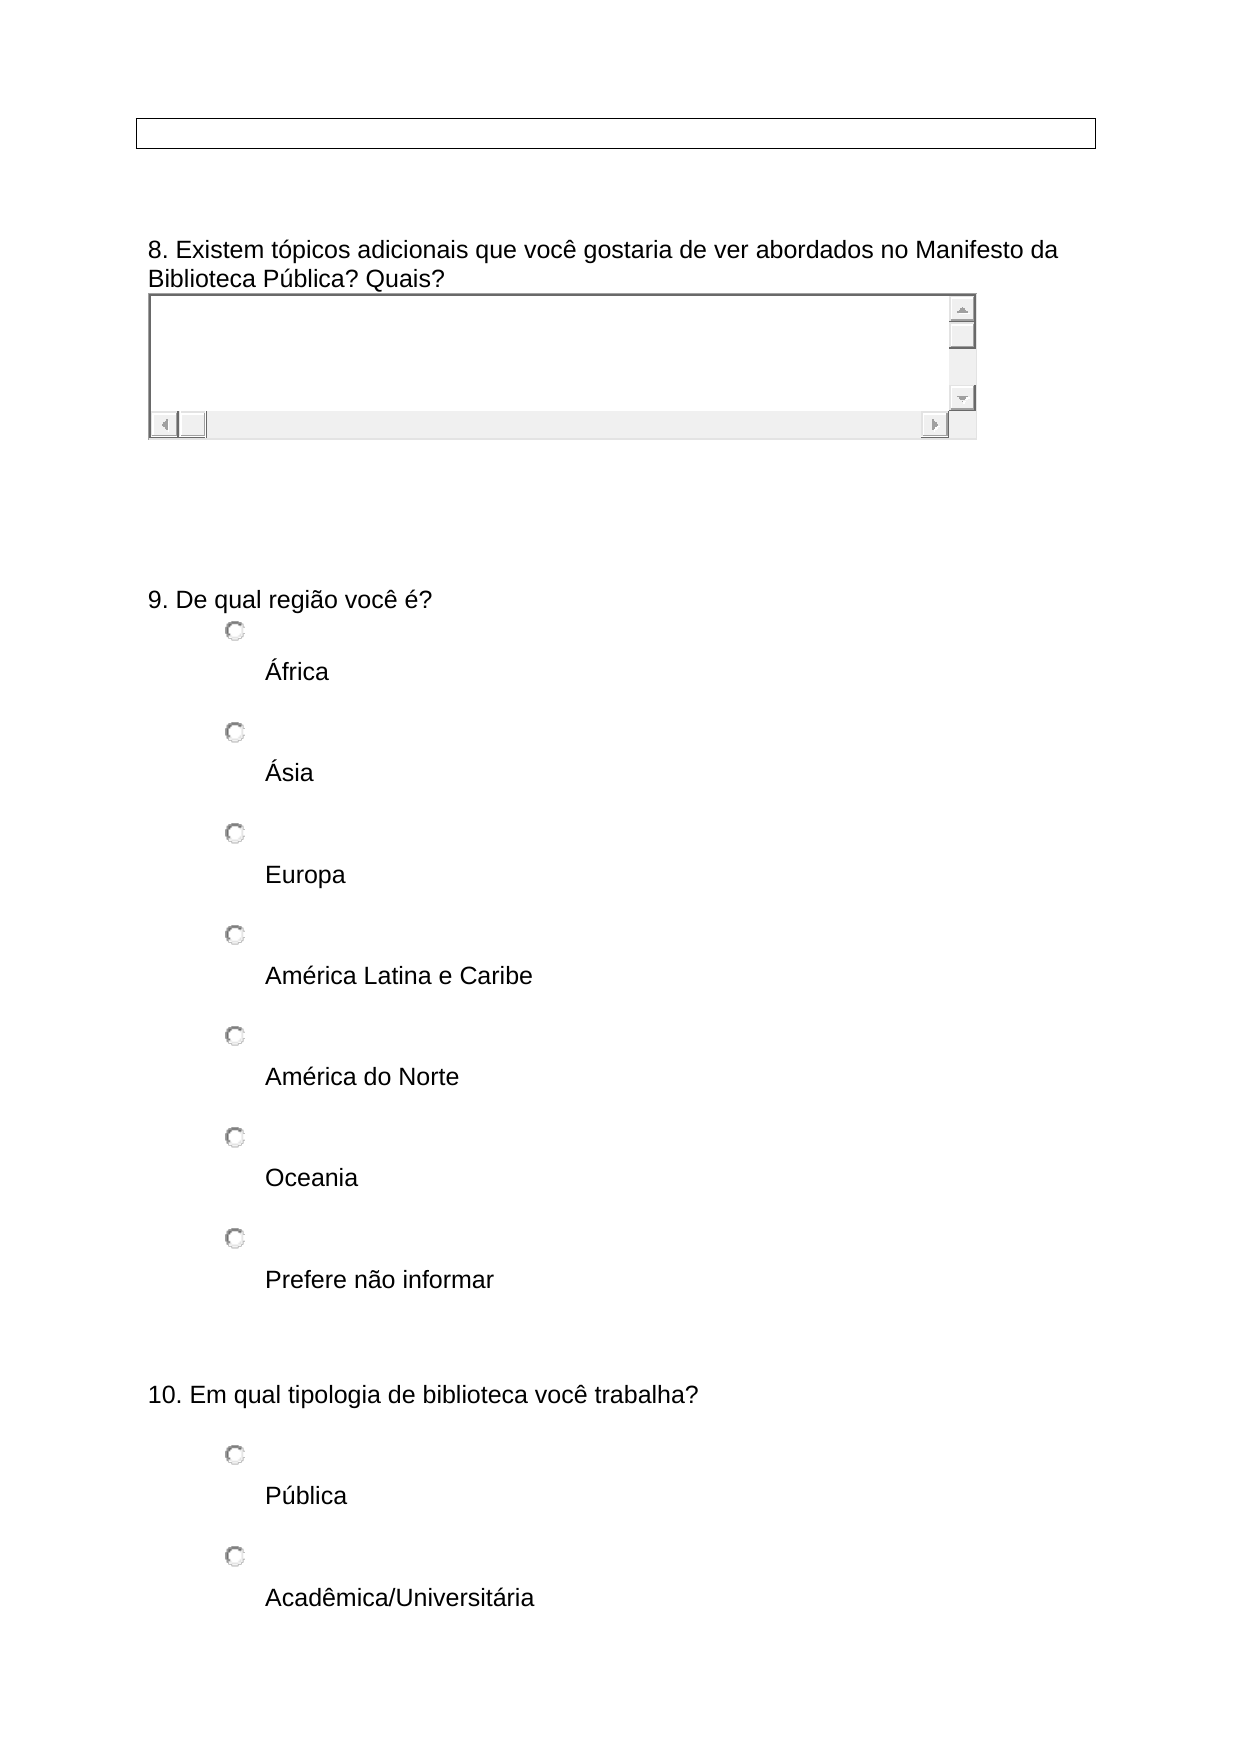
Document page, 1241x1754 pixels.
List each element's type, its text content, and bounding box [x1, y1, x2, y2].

text Ásia [223, 715, 1092, 787]
text Europa [223, 816, 1092, 888]
text Oceania [223, 1120, 1092, 1192]
text 10. Em qual tipologia de biblioteca você trabalha? [148, 1380, 1092, 1409]
text 8. Existem tópicos adicionais que você gostaria de ver abordados no Manifesto da Biblioteca Pública? Quais? [148, 235, 1092, 293]
table_header [137, 119, 1095, 148]
text Prefere não informar [223, 1221, 1092, 1293]
text América Latina e Caribe [223, 917, 1092, 989]
text 9. De qual região você é? [148, 585, 1092, 614]
text América do Norte [223, 1019, 1092, 1091]
text Pública [223, 1438, 1092, 1510]
text África [223, 614, 1092, 686]
text Acadêmica/Universitária [223, 1539, 1092, 1611]
